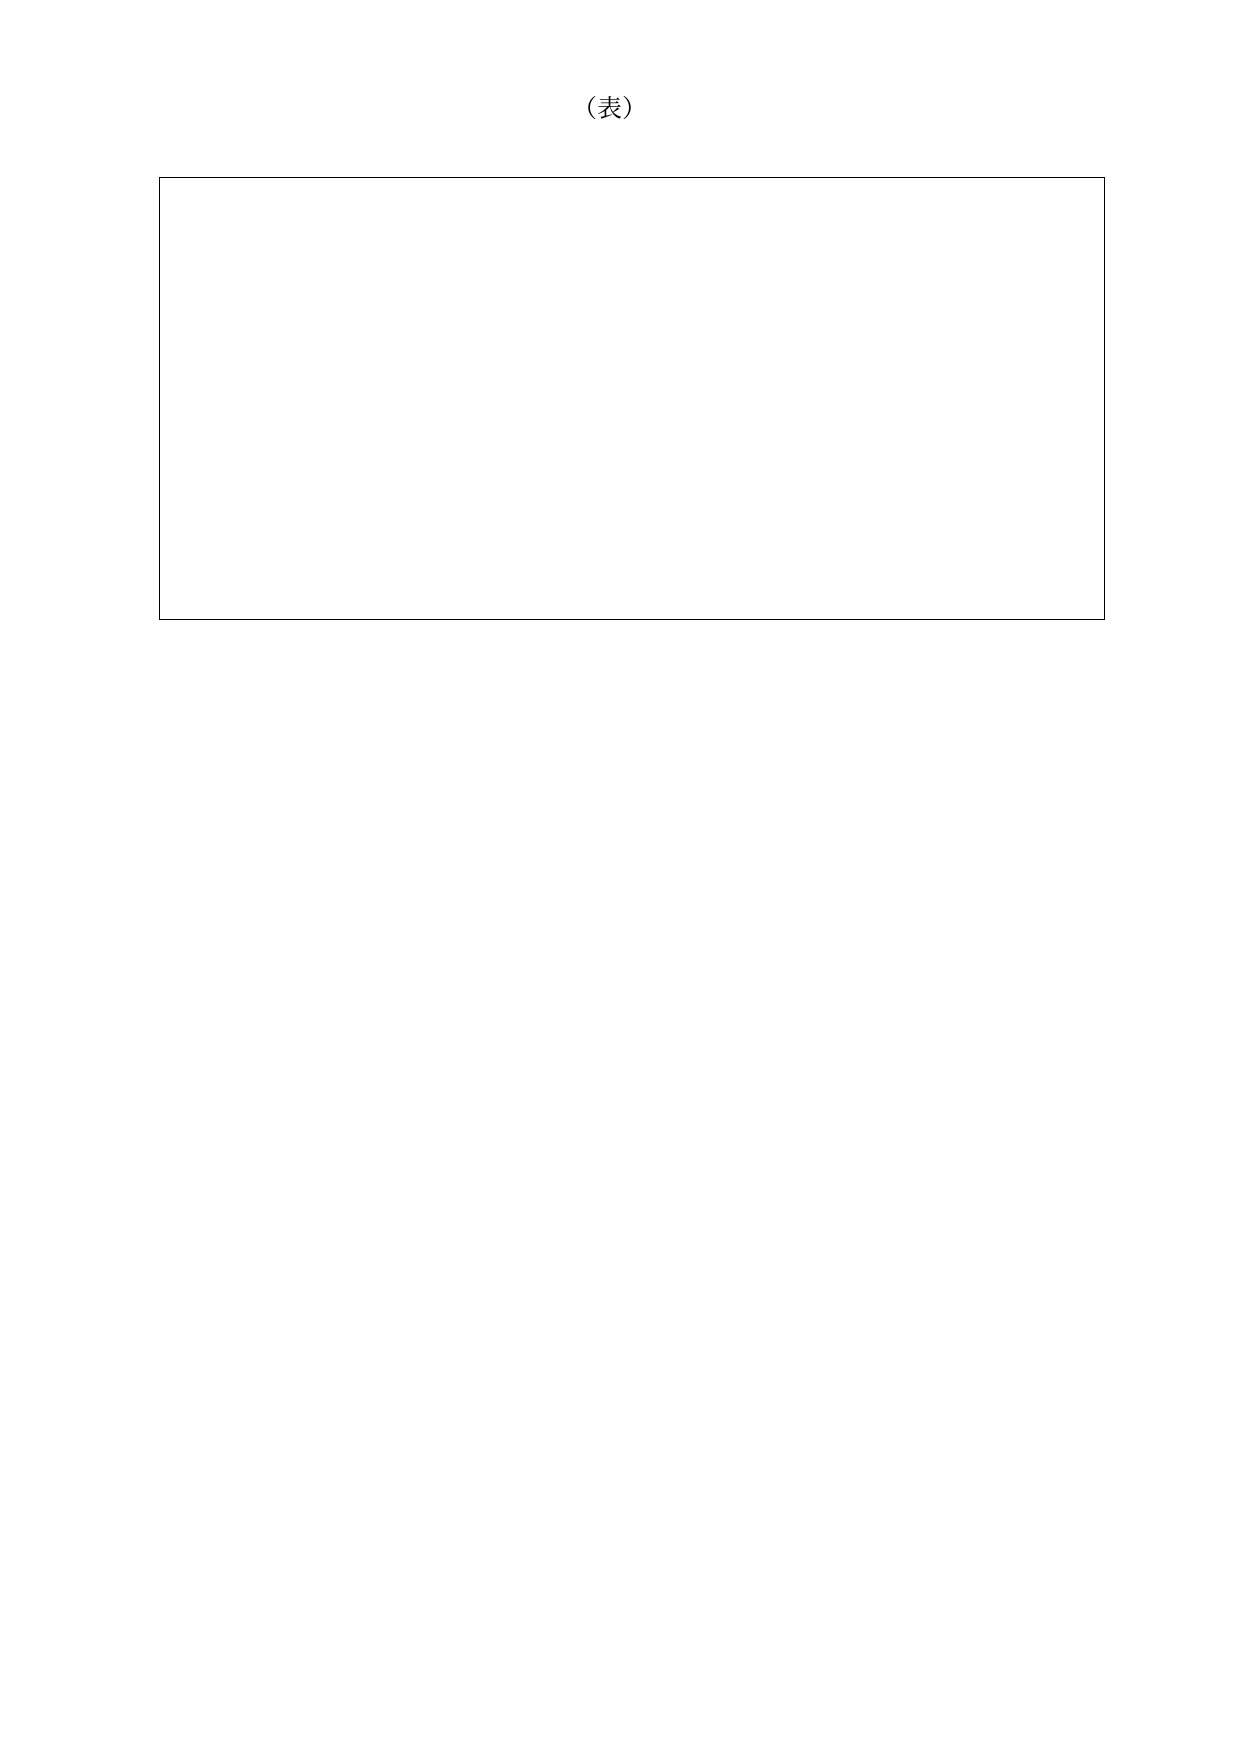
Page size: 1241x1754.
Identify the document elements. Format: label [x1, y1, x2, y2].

table_header [160, 178, 1104, 619]
